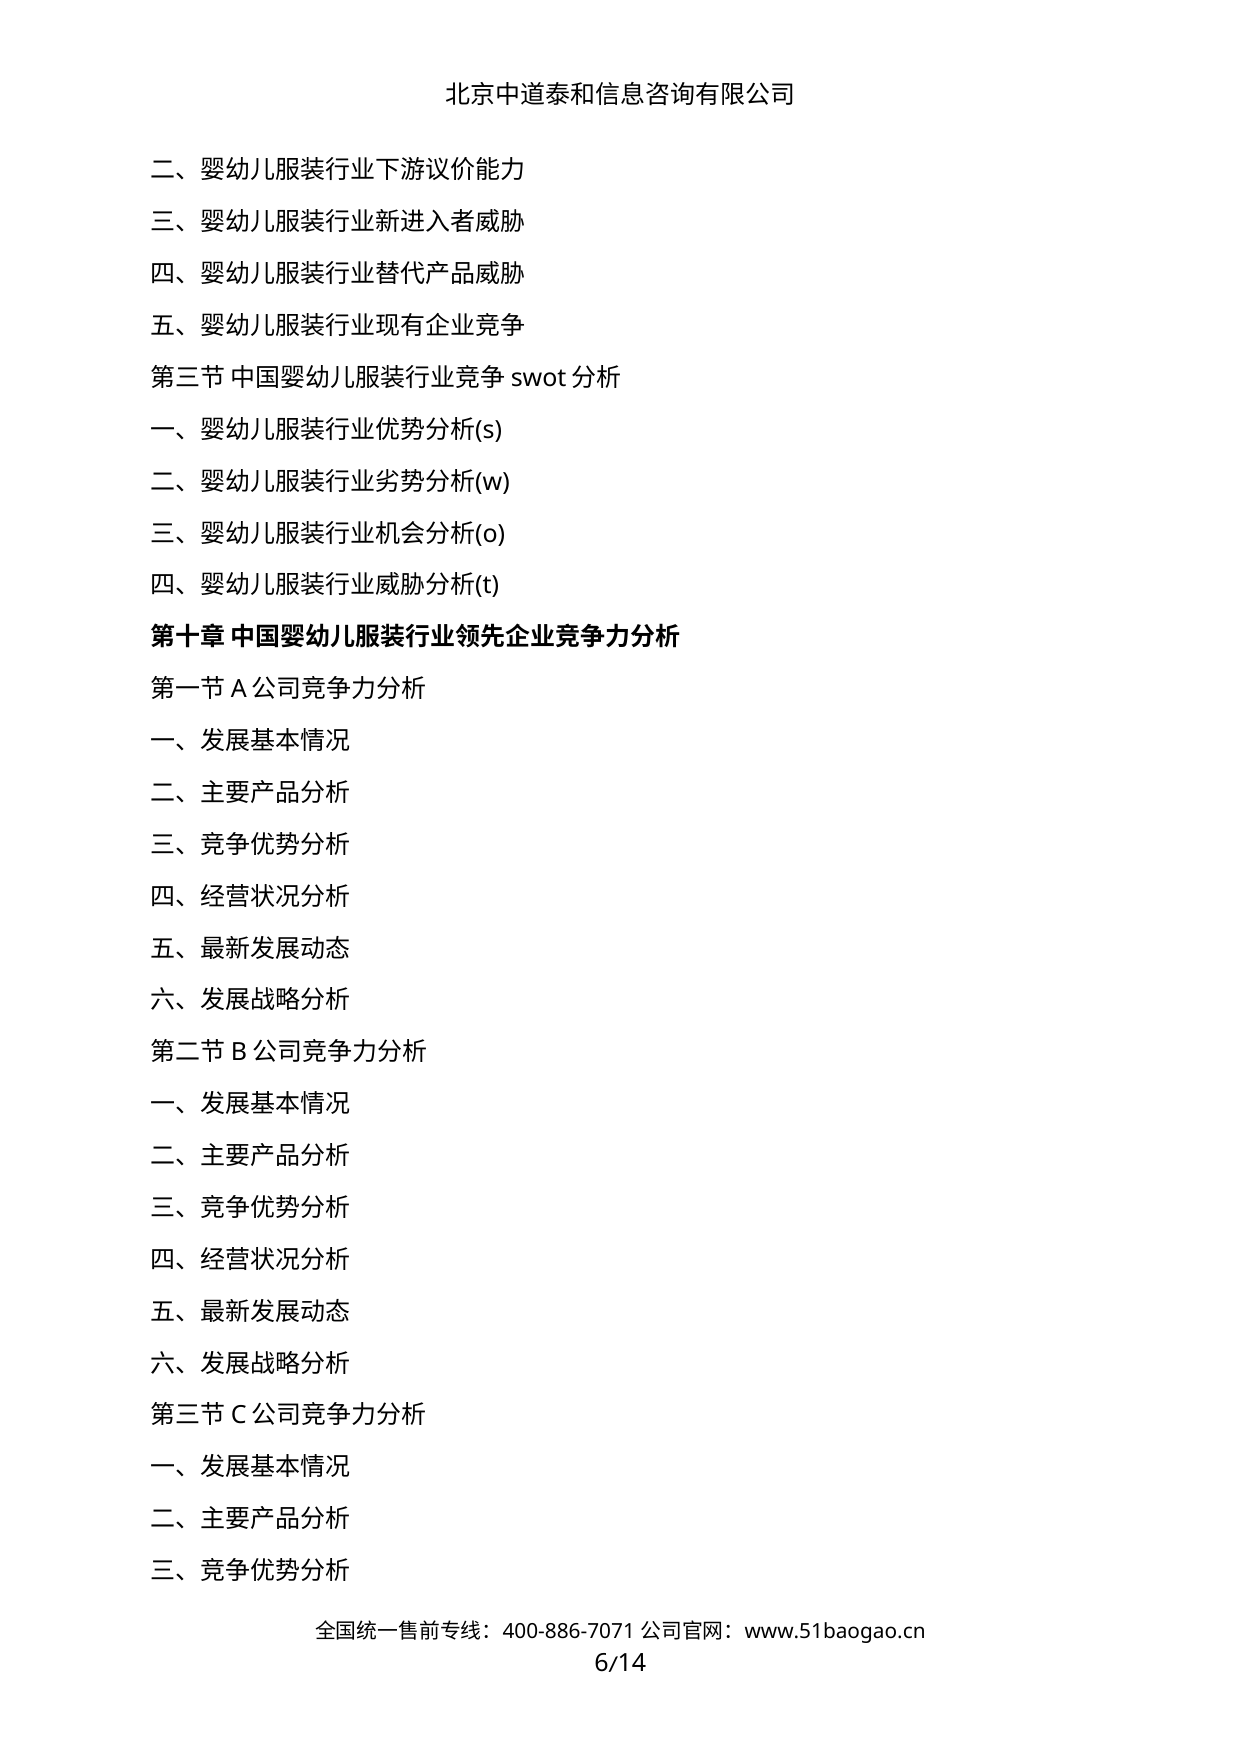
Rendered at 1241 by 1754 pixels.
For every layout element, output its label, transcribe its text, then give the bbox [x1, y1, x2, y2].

text 三、婴幼儿服装行业新进入者威胁 [150, 202, 1090, 238]
text 第三节 C公司竞争力分析 [150, 1395, 1090, 1431]
text 一、发展基本情况 [150, 721, 1090, 757]
text 二、婴幼儿服装行业下游议价能力 [150, 150, 1090, 186]
text 四、经营状况分析 [150, 876, 1090, 912]
text 五、最新发展动态 [150, 1291, 1090, 1327]
text 四、婴幼儿服装行业替代产品威胁 [150, 254, 1090, 290]
text 第三节 中国婴幼儿服装行业竞争swot分析 [150, 357, 1090, 394]
text 一、婴幼儿服装行业优势分析(s) [150, 409, 1090, 446]
text 五、婴幼儿服装行业现有企业竞争 [150, 306, 1090, 342]
text 二、婴幼儿服装行业劣势分析(w) [150, 461, 1090, 497]
text 五、最新发展动态 [150, 928, 1090, 964]
text 二、主要产品分析 [150, 1136, 1090, 1172]
text 四、婴幼儿服装行业威胁分析(t) [150, 565, 1090, 601]
text 二、主要产品分析 [150, 772, 1090, 809]
text 三、竞争优势分析 [150, 1551, 1090, 1587]
text 一、发展基本情况 [150, 1447, 1090, 1483]
text 六、发展战略分析 [150, 980, 1090, 1016]
text 六、发展战略分析 [150, 1343, 1090, 1379]
text 第十章 中国婴幼儿服装行业领先企业竞争力分析 [150, 617, 1090, 653]
text 三、竞争优势分析 [150, 824, 1090, 861]
text 三、婴幼儿服装行业机会分析(o) [150, 513, 1090, 549]
text 三、竞争优势分析 [150, 1187, 1090, 1224]
text 一、发展基本情况 [150, 1084, 1090, 1120]
text 四、经营状况分析 [150, 1239, 1090, 1276]
text 第一节 A公司竞争力分析 [150, 669, 1090, 705]
text 二、主要产品分析 [150, 1499, 1090, 1535]
text 第二节 B公司竞争力分析 [150, 1032, 1090, 1068]
